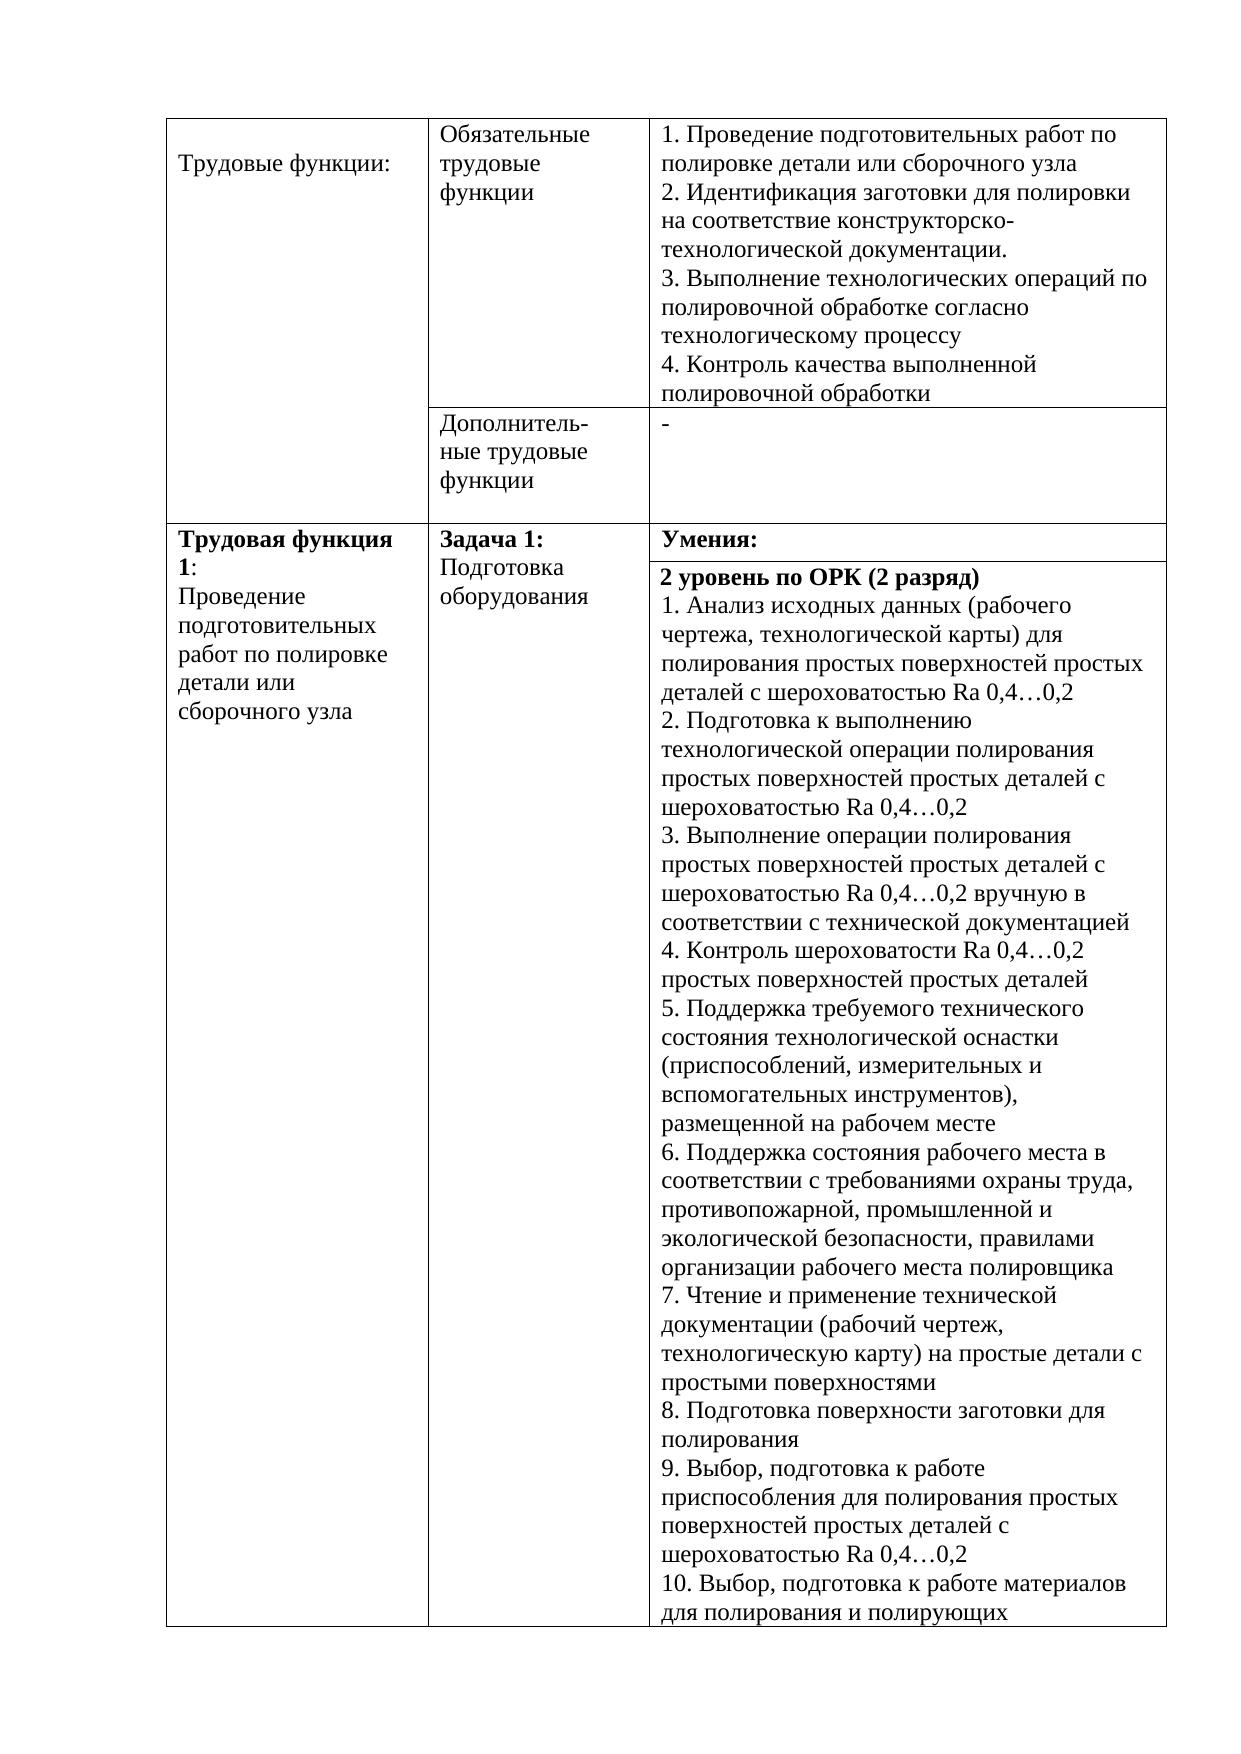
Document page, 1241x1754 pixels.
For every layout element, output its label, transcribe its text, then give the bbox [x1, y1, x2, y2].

table_cell Трудовая функция 1: Проведение подготовительных работ по полировке детали или сборочного узла [167, 524, 428, 1626]
table_cell Обязательные трудовые функции [429, 119, 649, 407]
table_cell 1. Проведение подготовительных работ по полировке детали или сборочного узла 2. Идентификация заготовки для полировки на соответствие конструкторско-технологической документации. 3. Выполнение технологических операций по полировочной обработке согласно технологическому процессу 4. Контроль качества выполненной полировочной обработки [650, 119, 1166, 407]
table_cell Дополнитель- ные трудовые функции [429, 408, 649, 523]
table_cell Задача 1: Подготовка оборудования [429, 524, 649, 1626]
table_cell Умения: [650, 524, 1166, 561]
table_cell - [650, 408, 1166, 523]
table_cell Трудовые функции: [167, 119, 428, 523]
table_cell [650, 562, 1166, 1626]
